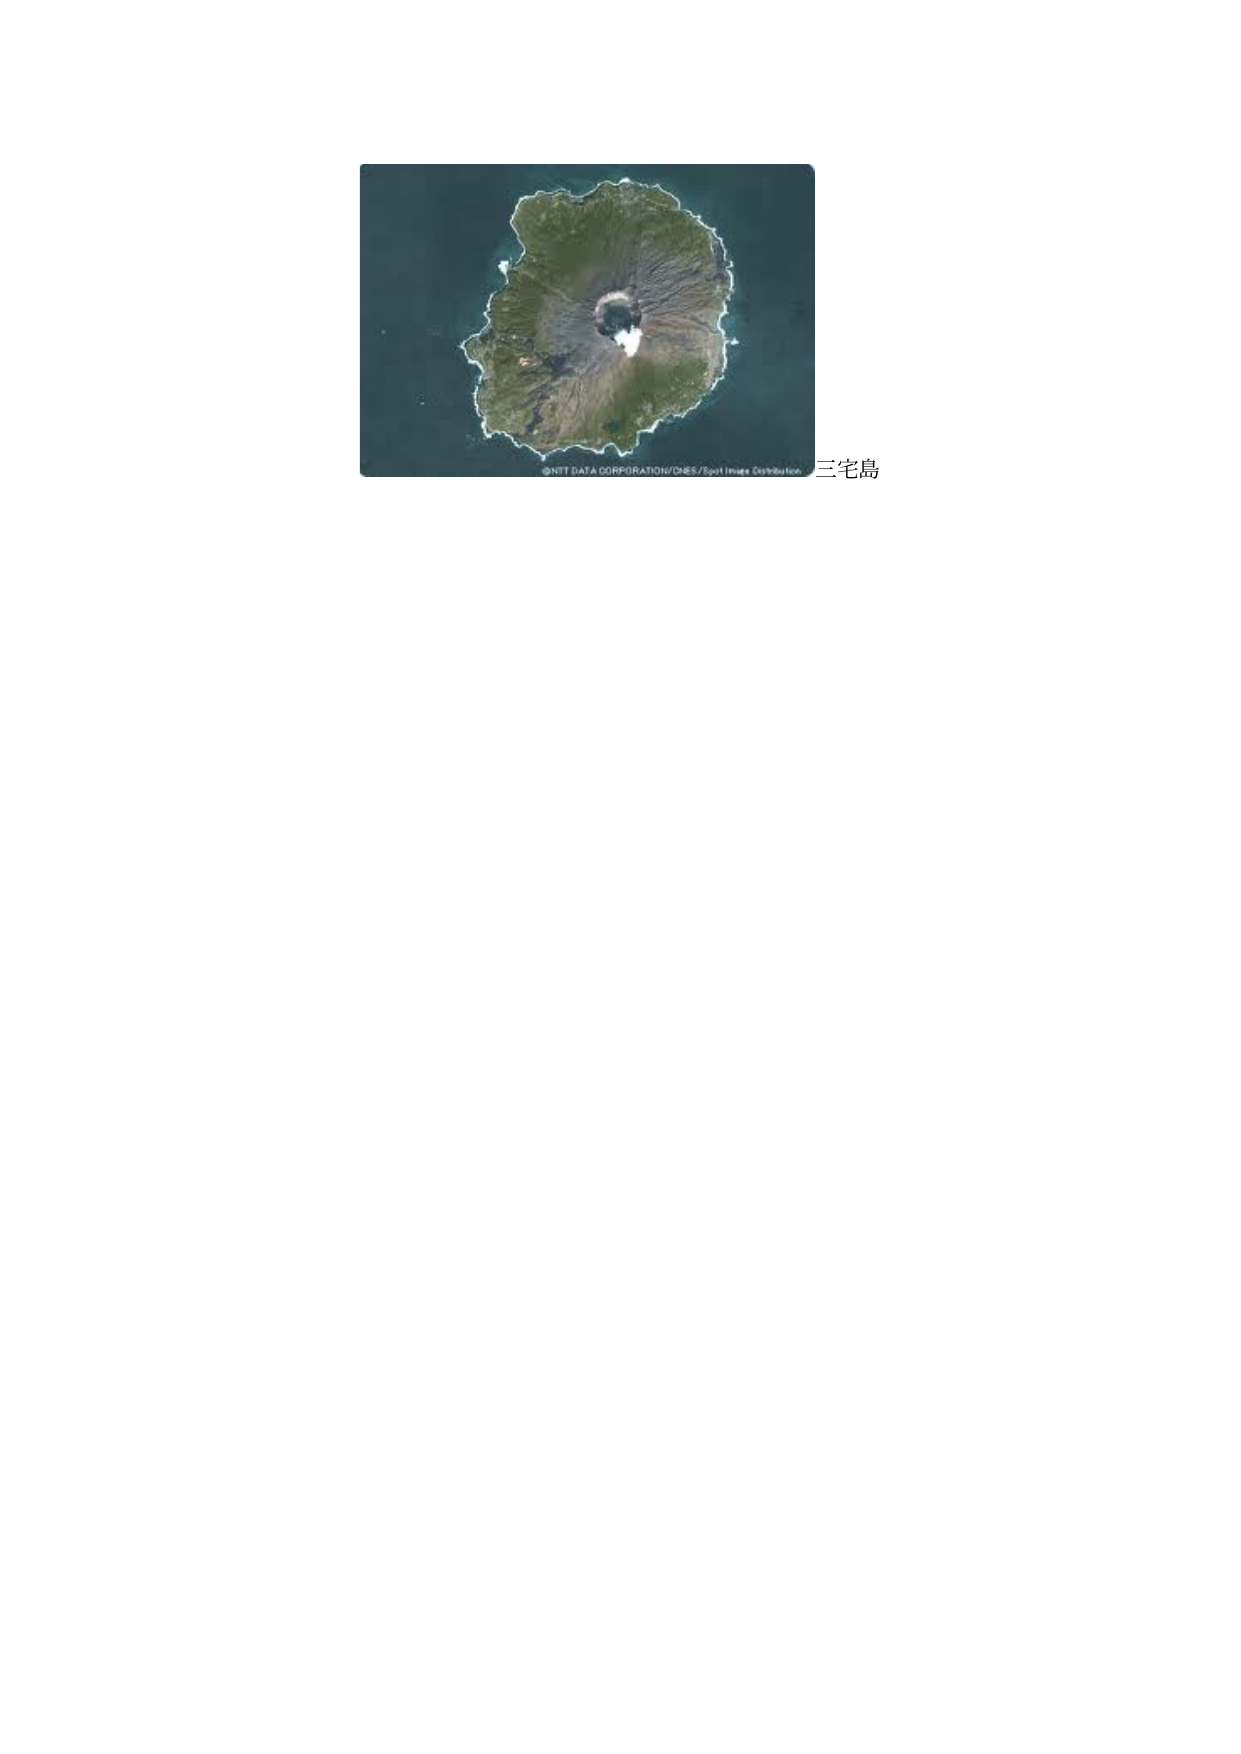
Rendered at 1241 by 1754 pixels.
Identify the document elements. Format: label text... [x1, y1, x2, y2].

picture [359, 164, 815, 477]
